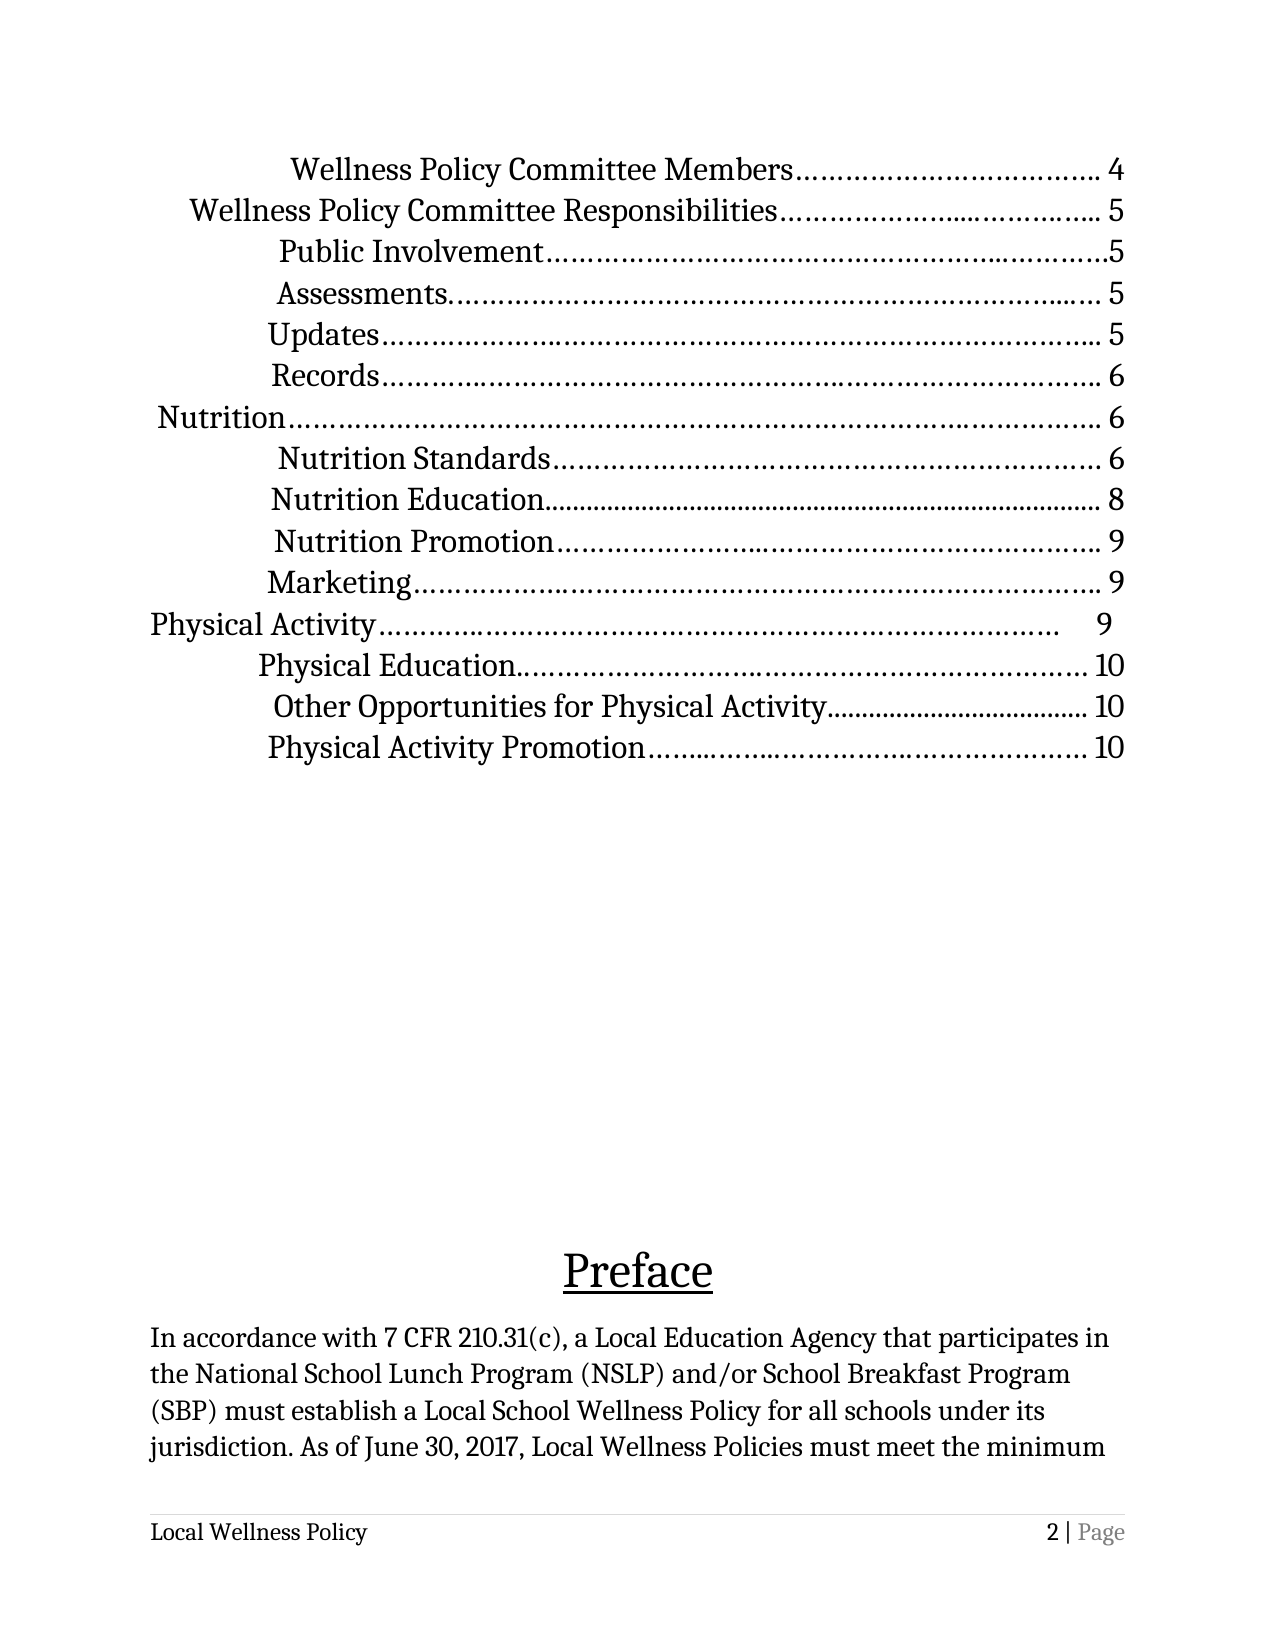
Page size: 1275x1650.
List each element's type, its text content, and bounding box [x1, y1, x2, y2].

text Physical Activity Promotion……...……..…………….………………… 10 [150, 729, 1125, 767]
text Physical Education..……………………….………………………………… 10 [150, 646, 1125, 684]
text Wellness Policy Committee Members………………………………. 4 [150, 150, 1125, 188]
text Preface [150, 1243, 1125, 1300]
text Physical Activity………….…………………………………………………………… 9 [150, 605, 1125, 643]
text Wellness Policy Committee Responsibilities…………………....……….….. 5 [150, 191, 1125, 230]
text Public Involvement………………………………………………..…………5 [150, 233, 1125, 271]
text Updates………………….……………………………………………………….. 5 [150, 315, 1125, 354]
text Nutrition……………………………………………………………………….……………. 6 [150, 398, 1125, 436]
text Other Opportunities for Physical Activity...................................... 10 [150, 688, 1125, 726]
text Nutrition Education................................................................................. 8 [150, 481, 1125, 519]
text Nutrition Standards………………………………………………………… 6 [150, 439, 1125, 478]
text Assessments.………………………………………………………………...… 5 [150, 274, 1125, 312]
text Nutrition Promotion……………………..…………………………………. 9 [150, 522, 1125, 561]
text Records………….…………………………………….…………………………. 6 [150, 357, 1125, 395]
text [150, 1322, 1125, 1463]
text Marketing……………….………………………………………………………. 9 [150, 563, 1125, 602]
